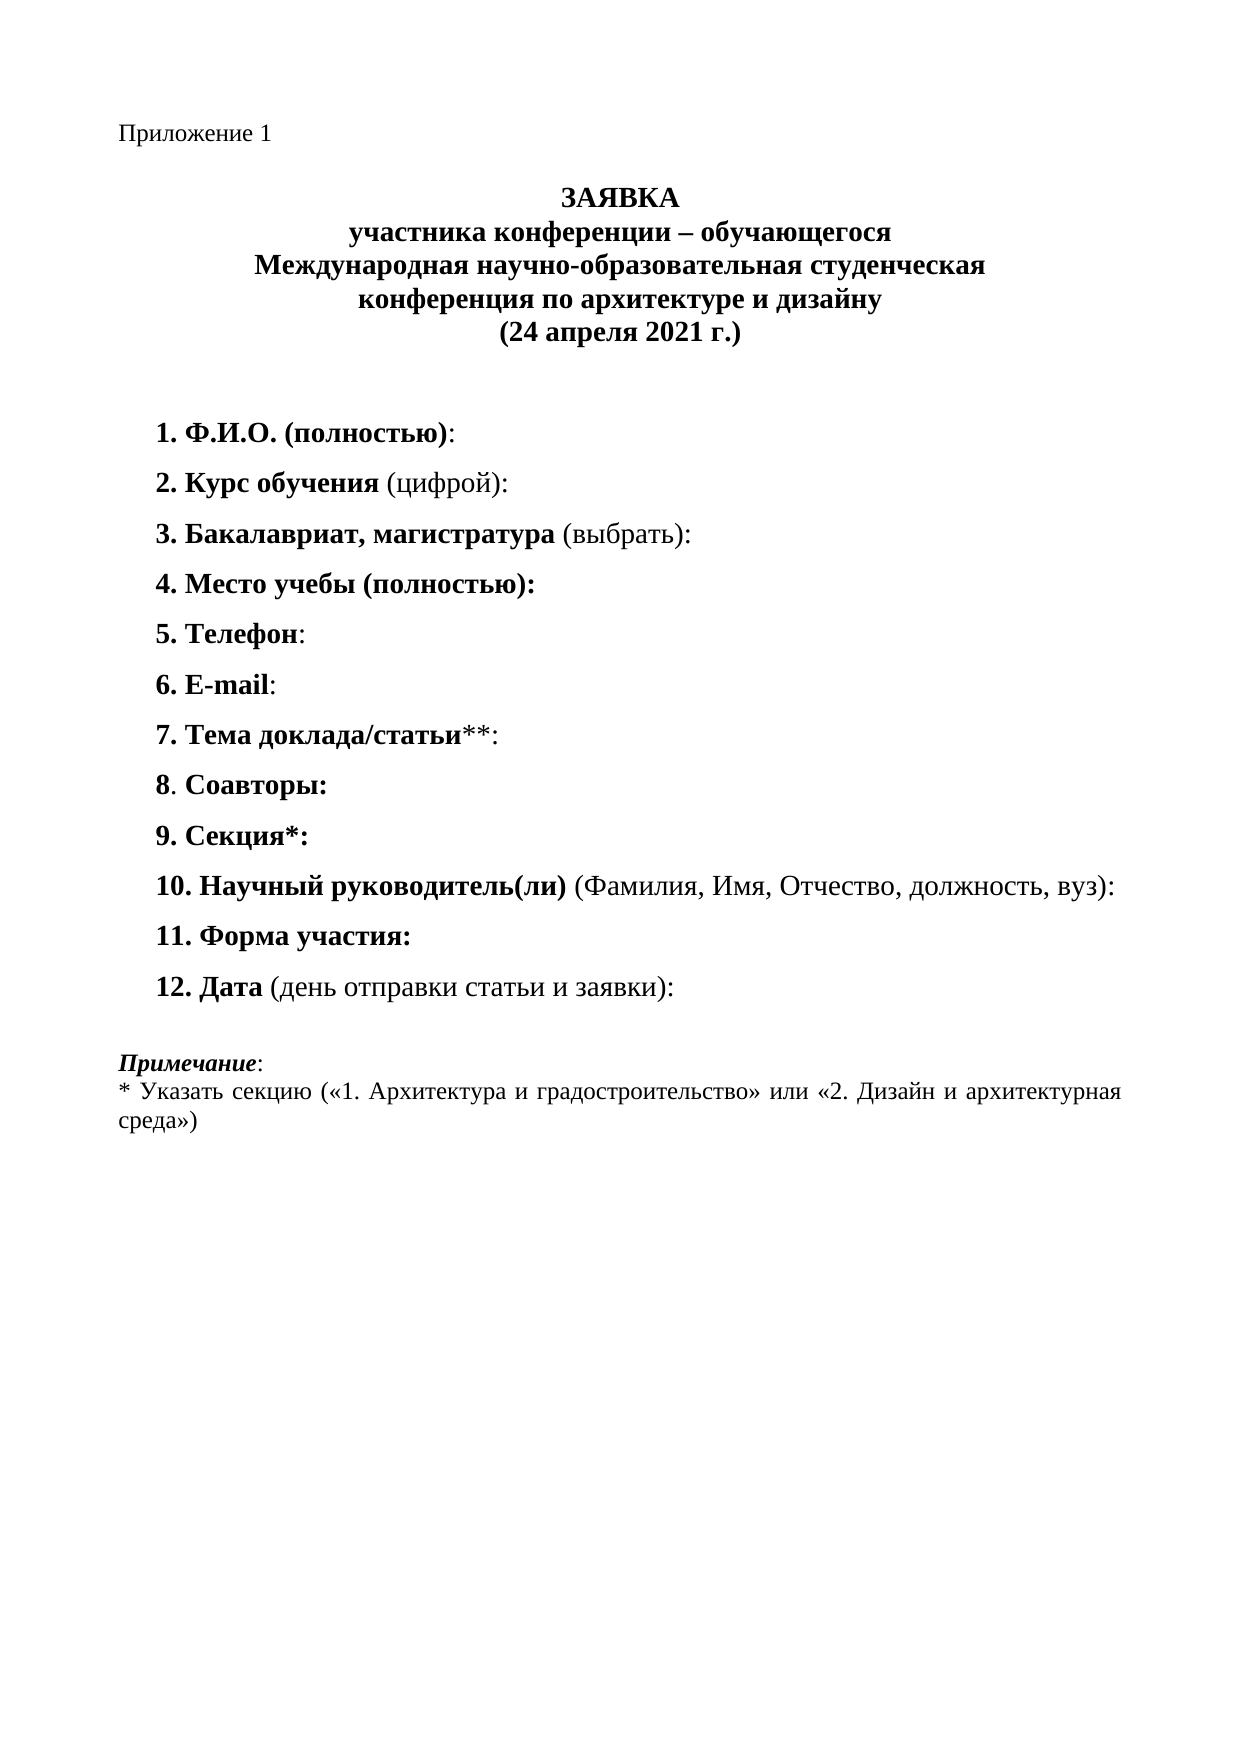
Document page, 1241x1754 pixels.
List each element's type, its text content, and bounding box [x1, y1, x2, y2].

text 12. Дата (день отправки статьи и заявки): [155, 969, 1122, 1002]
text Примечание: [118, 1048, 1122, 1076]
text 10. Научный руководитель(ли) (Фамилия, Имя, Отчество, должность, вуз): [155, 868, 1122, 902]
text участника конференции – обучающегося [118, 214, 1122, 247]
text 9. Секция*: [155, 818, 1122, 851]
subtitle (24 апреля 2021 г.) [118, 314, 1122, 348]
text 2. Курс обучения (цифрой): [155, 466, 1122, 499]
text 6. E-mail: [155, 667, 1122, 700]
text 1. Ф.И.О. (полностью): [155, 415, 1122, 449]
text 11. Форма участия: [155, 918, 1122, 952]
text * Указать секцию («1. Архитектура и градостроительство» или «2. Дизайн и архитектурная среда») [118, 1076, 1122, 1134]
subtitle конференция по архитектуре и дизайну [118, 281, 1122, 314]
text 7. Тема доклада/статьи**: [155, 717, 1122, 751]
text 4. Место учебы (полностью): [155, 566, 1122, 600]
text 8. Соавторы: [155, 767, 1122, 801]
text 5. Телефон: [155, 616, 1122, 650]
text 3. Бакалавриат, магистратура (выбрать): [155, 516, 1122, 549]
text ЗАЯВКА [118, 180, 1122, 214]
subtitle С уважением, Оргкомитет конференцииПриложение 1 [118, 118, 1122, 147]
subtitle Международная научно-образовательная студенческая [118, 247, 1122, 281]
